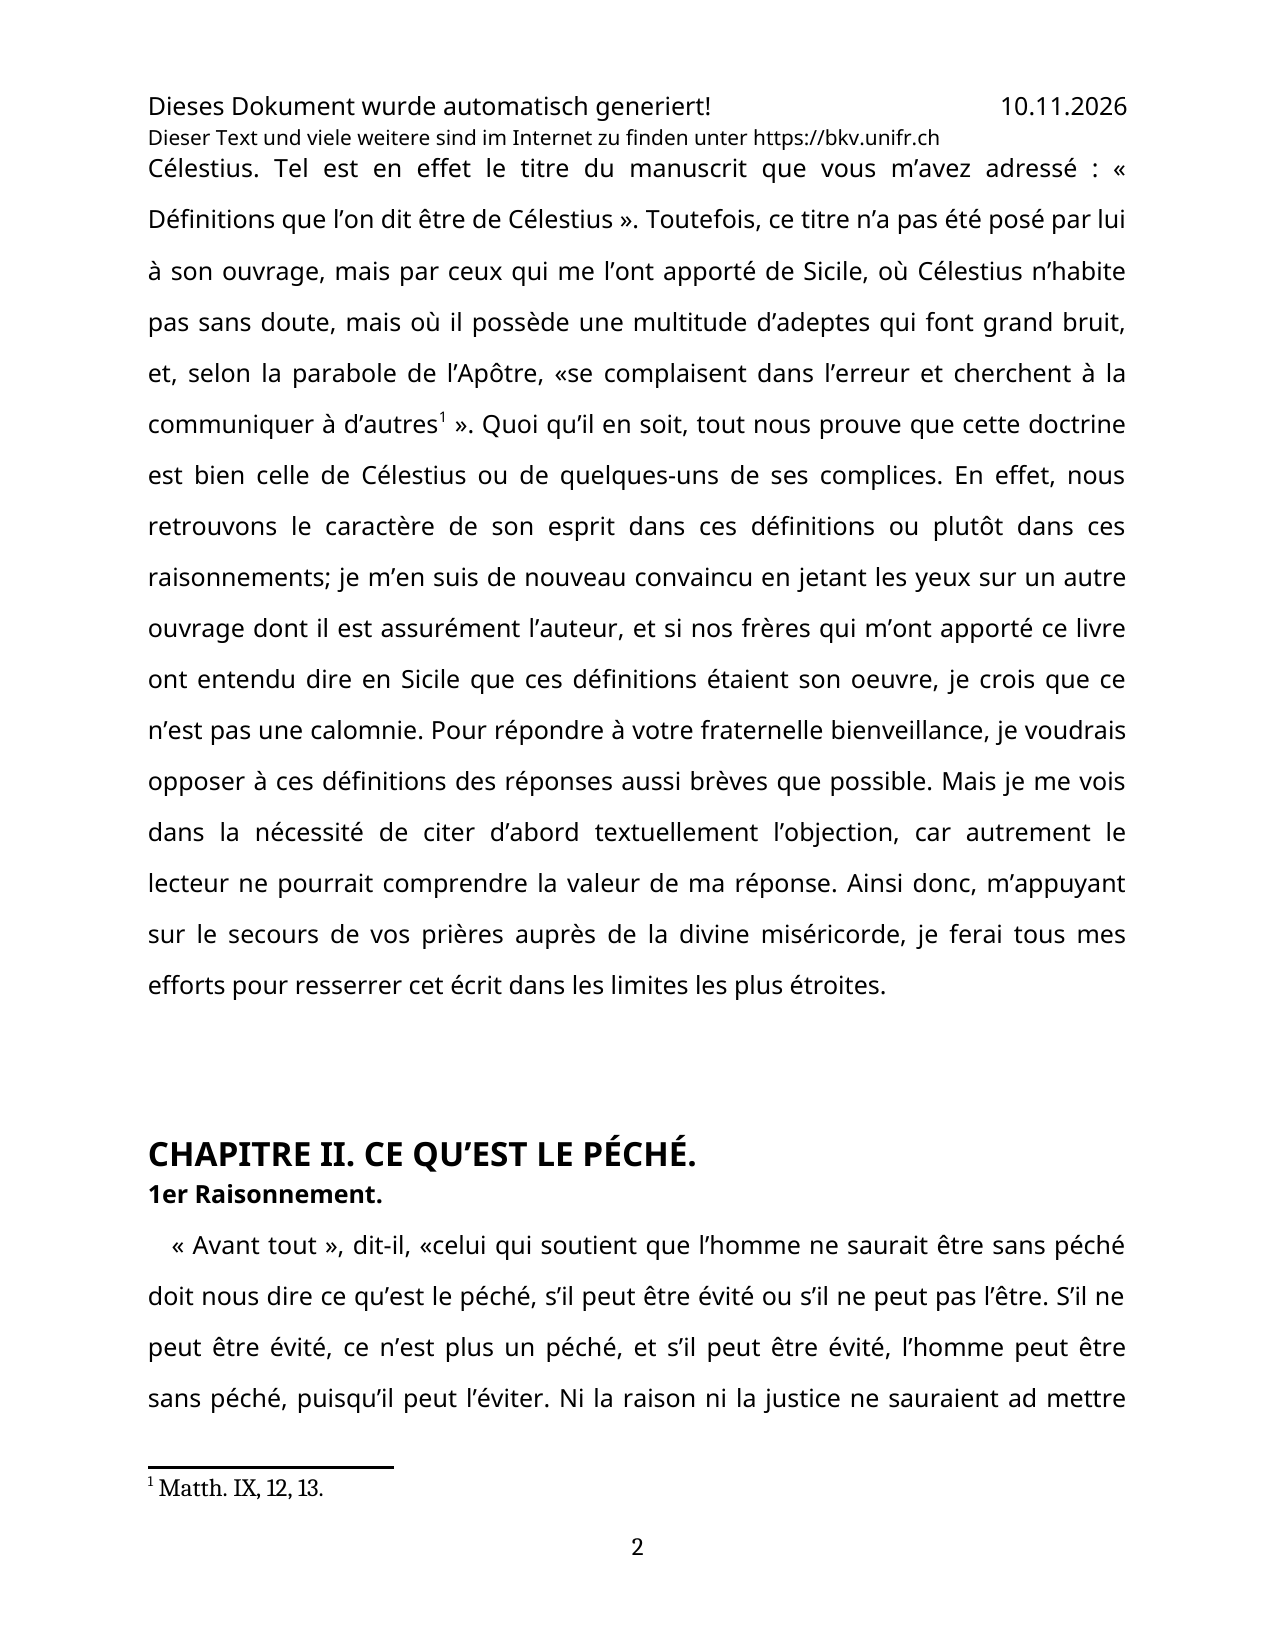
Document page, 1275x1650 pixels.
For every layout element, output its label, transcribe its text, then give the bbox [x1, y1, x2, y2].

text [148, 151, 1127, 1002]
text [148, 1228, 1127, 1415]
subtitle CHAPITRE II. CE QU’EST LE PÉCHÉ. [148, 1131, 1127, 1177]
text 1er Raisonnement. [148, 1177, 1127, 1211]
